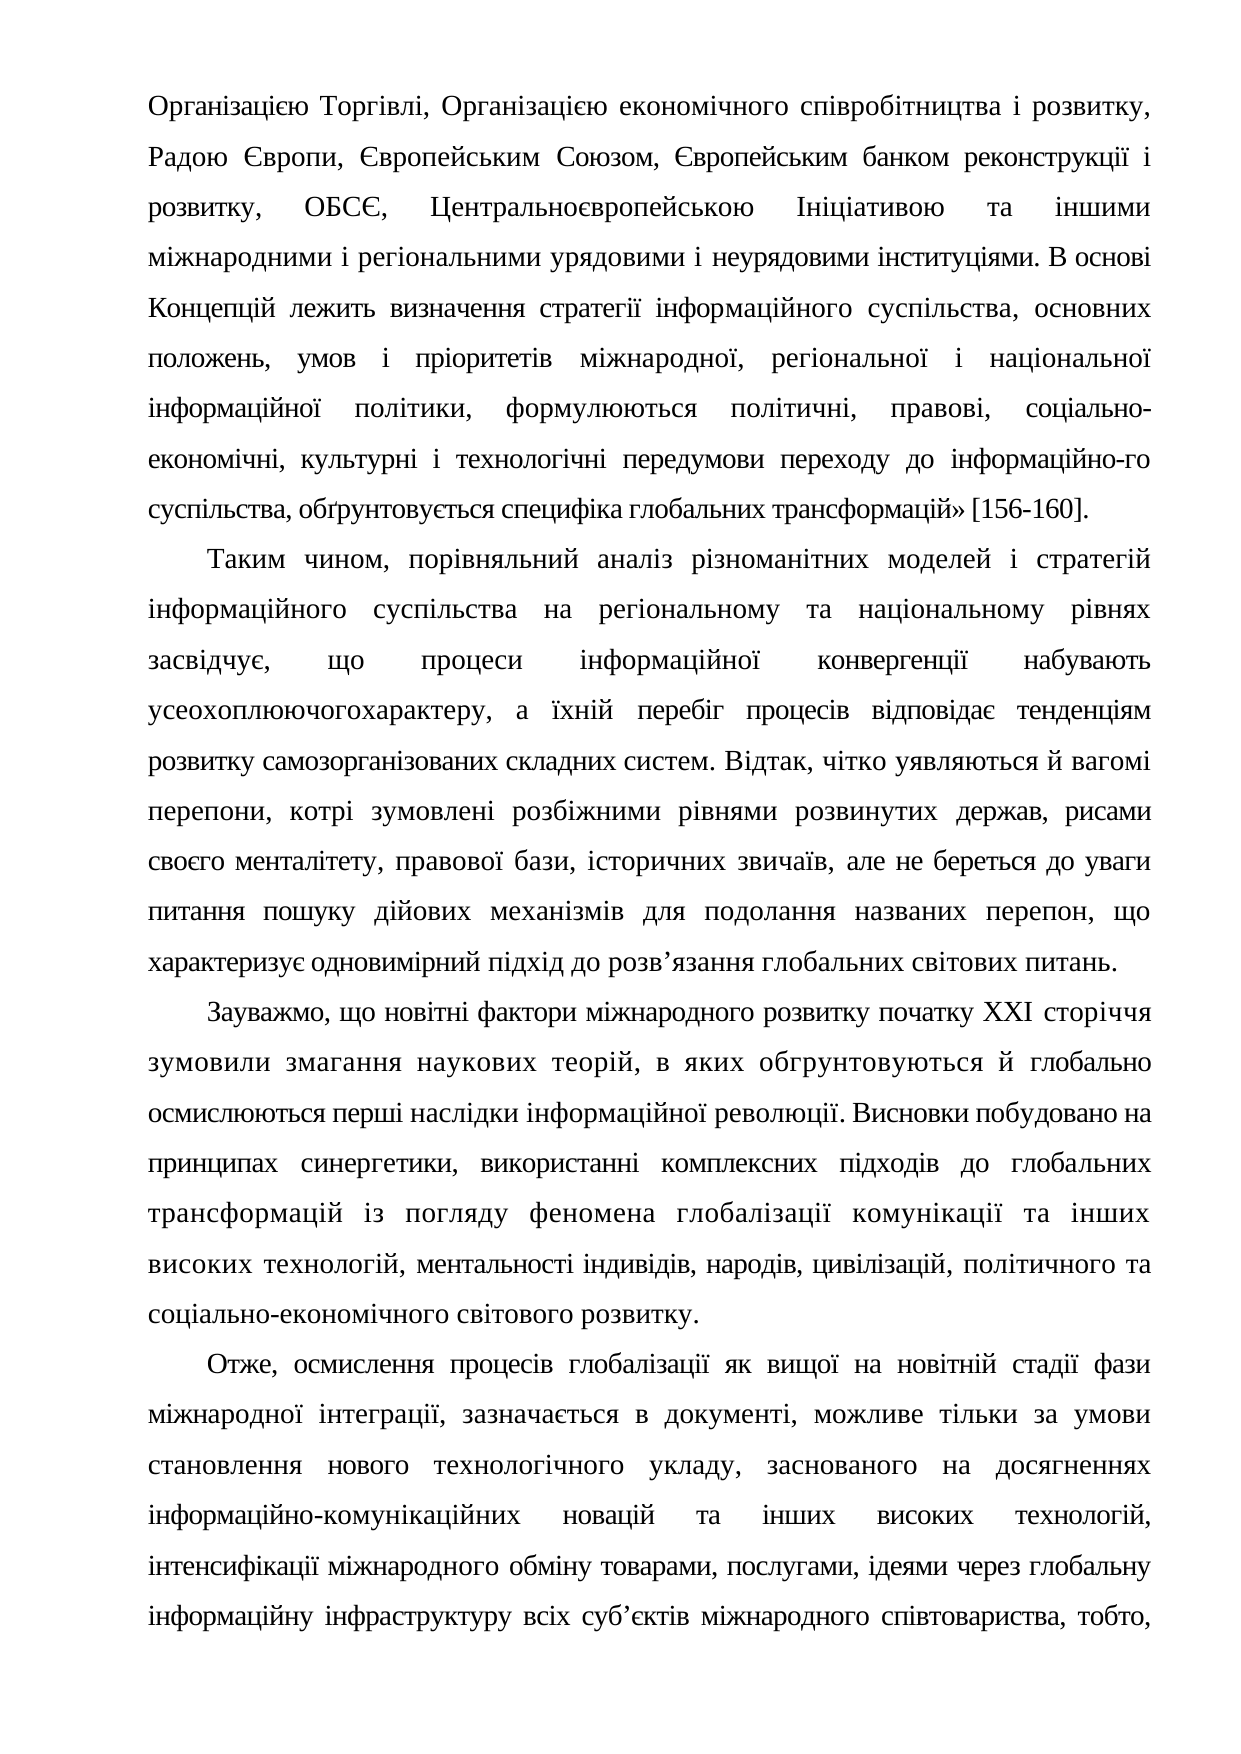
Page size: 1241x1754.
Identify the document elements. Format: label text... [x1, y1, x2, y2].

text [148, 1346, 1152, 1631]
text Зауважмо, що новітні фактори міжнародного розвитку початку ХХІ сторіччя зумовили змагання наукових теорій, в яких обгрунтовуються й глобально осмислюються перші наслідки інформаційної революції. Висновки побудовано на принципах cинepгeтики, використанні комплексних підходів до глобальних тpaнcфopмaцiй із погляду феномена глобалізації комунікації та інших високих технологій, ментальності індивідів, народів, цивілізацій, політичного та соціально-економічного світового розвитку. [148, 994, 1152, 1329]
text Таким чином, порівняльний аналіз різноманітних моделей і стратегій інформаційного суспільства на регіональному та національному рівнях засвідчує, що процеси інформаційної конвергенції набувають усеохоплюючогохарактеру, а їхній перебіг процесів відповідає тенденціям розвитку самозорганізованих складних систем. Відтак, чітко уявляються й вагомі перепони, котрі зумовлені розбіжними рівнями розвинутих держав, рисами своєго менталітету, правової бази, історичних звичаїв, але не береться до уваги питання пошуку дійових механізмів для подолання названих перепон, що характеризує одновимірний підхід до розв’язання глобальних світових питань. [148, 541, 1152, 977]
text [148, 88, 1152, 524]
